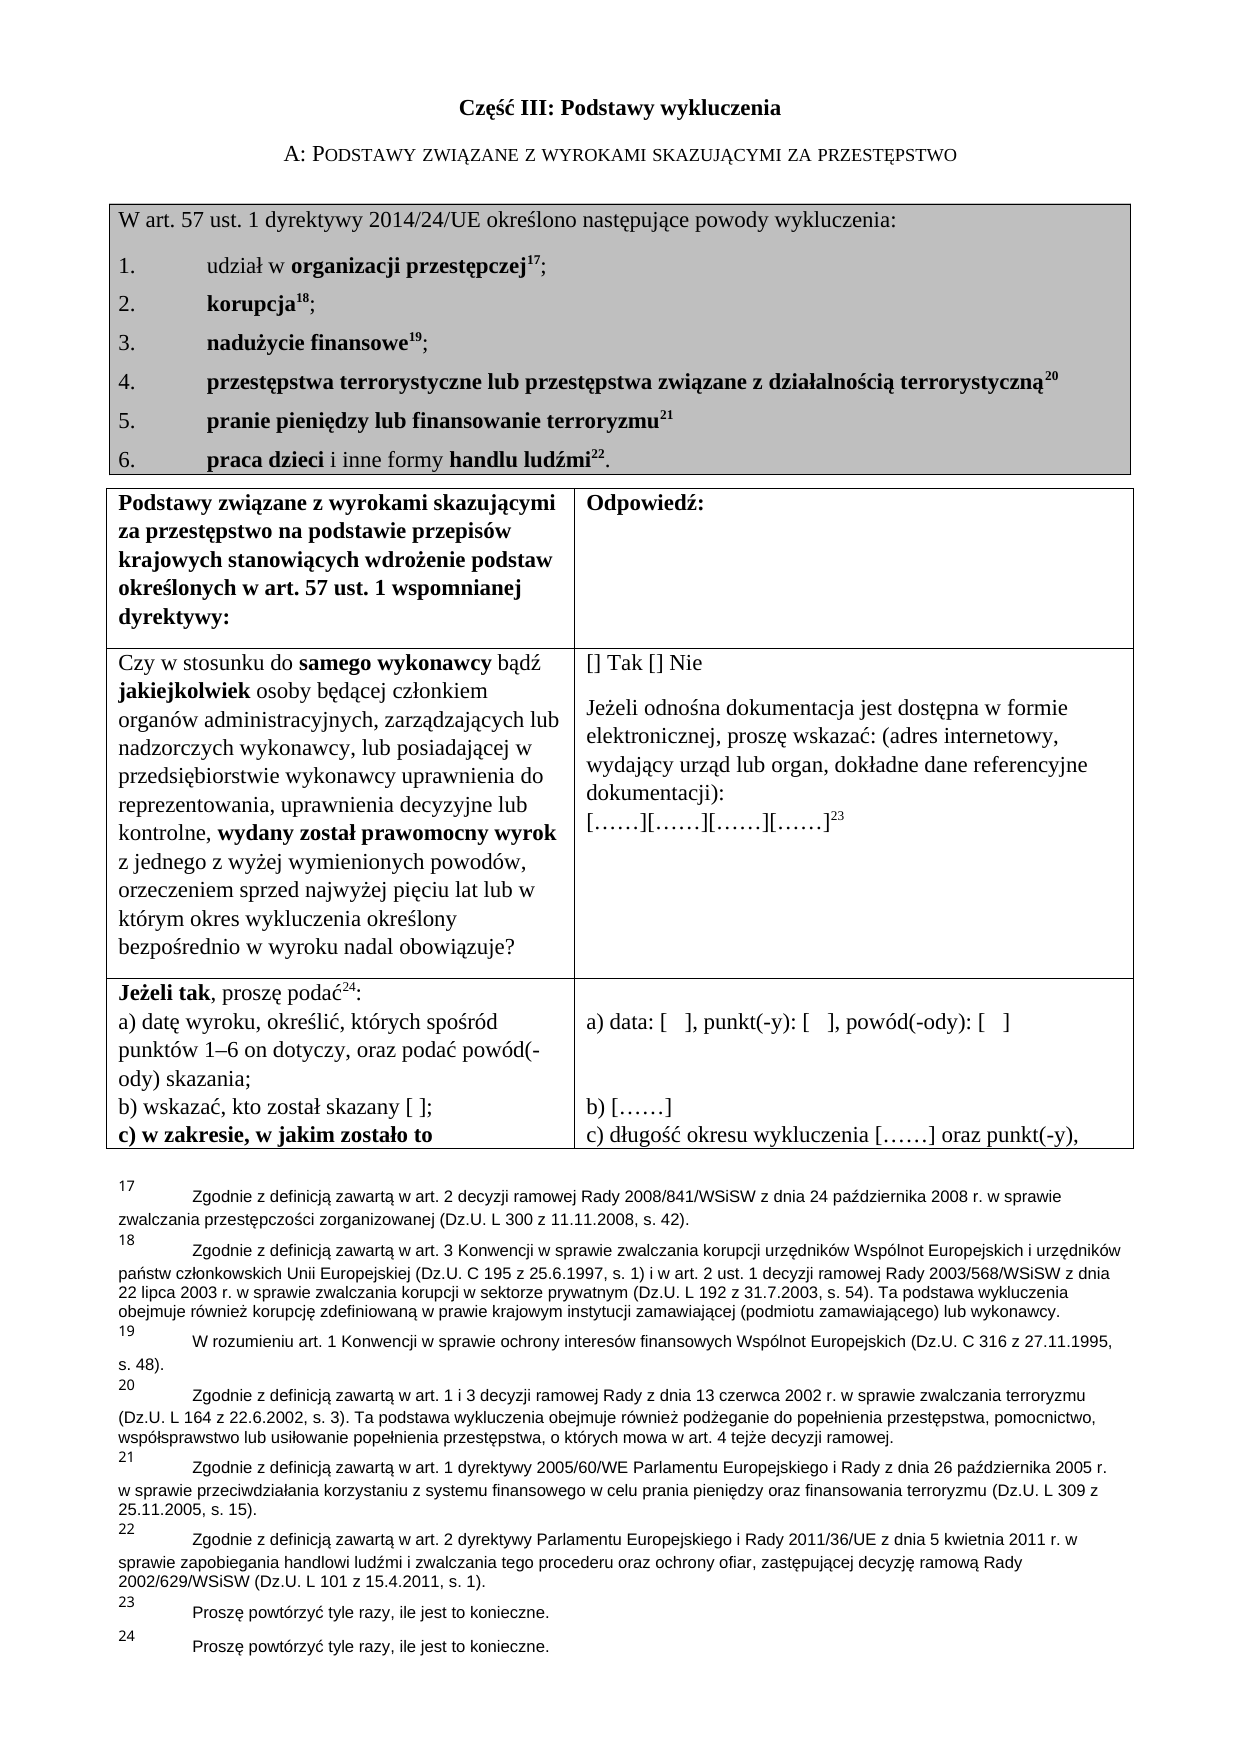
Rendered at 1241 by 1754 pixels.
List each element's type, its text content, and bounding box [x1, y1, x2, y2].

list praca dzieci i inne formy handlu ludźmi. [110, 443, 1130, 474]
list pranie pieniędzy lub finansowanie terroryzmu [110, 404, 1130, 433]
table_cell Jeżeli tak, proszę podać: a) datę wyroku, określić, których spośród punktów 1–6 on dotyczy, oraz podać powód(-ody) skazania; b) wskazać, kto został skazany [ ]; c) w zakresie, w jakim zostało to bezpośrednio ustalone w wyroku: [107, 979, 574, 1148]
list przestępstwa terrorystyczne lub przestępstwa związane z działalnością terrorystyczną [110, 365, 1130, 394]
list udział w organizacji przestępczej; [110, 248, 1130, 278]
list nadużycie finansowe; [110, 326, 1130, 356]
table_header Odpowiedź: [575, 489, 1133, 648]
table_cell Czy w stosunku do samego wykonawcy bądź jakiejkolwiek osoby będącej członkiem organów administracyjnych, zarządzających lub nadzorczych wykonawcy, lub posiadającej w przedsiębiorstwie wykonawcy uprawnienia do reprezentowania, uprawnienia decyzyjne lub kontrolne, wydany został prawomocny wyrok z jednego z wyżej wymienionych powodów, orzeczeniem sprzed najwyżej pięciu lat lub w którym okres wykluczenia określony bezpośrednio w wyroku nadal obowiązuje? [107, 649, 574, 978]
text Część III: Podstawy wykluczenia [118, 94, 1122, 121]
table_cell [] Tak [] Nie Jeżeli odnośna dokumentacja jest dostępna w formie elektronicznej, proszę wskazać: (adres internetowy, wydający urząd lub organ, dokładne dane referencyjne dokumentacji): [……][……][……][……] [575, 649, 1133, 978]
table_header Podstawy związane z wyrokami skazującymi za przestępstwo na podstawie przepisów krajowych stanowiących wdrożenie podstaw określonych w art. 57 ust. 1 wspomnianej dyrektywy: [107, 489, 574, 648]
title A: Podstawy związane z wyrokami skazującymi za przestępstwo [118, 139, 1122, 166]
text W art. 57 ust. 1 dyrektywy 2014/24/UE określono następujące powody wykluczenia: [110, 205, 1130, 233]
list korupcja; [110, 287, 1130, 317]
table_cell a) data: [ ], punkt(-y): [ ], powód(-ody): [ ] b) [……] c) długość okresu wykluczenia [……] oraz punkt(-y), którego(-ych) to dotyczy. Jeżeli odnośna dokumentacja jest dostępna w formie elektronicznej, proszę wskazać: (adres internetowy, wydający urząd lub organ, dokładne dane referencyjne dokumentacji): [……][……][……][……] [575, 979, 1133, 1148]
